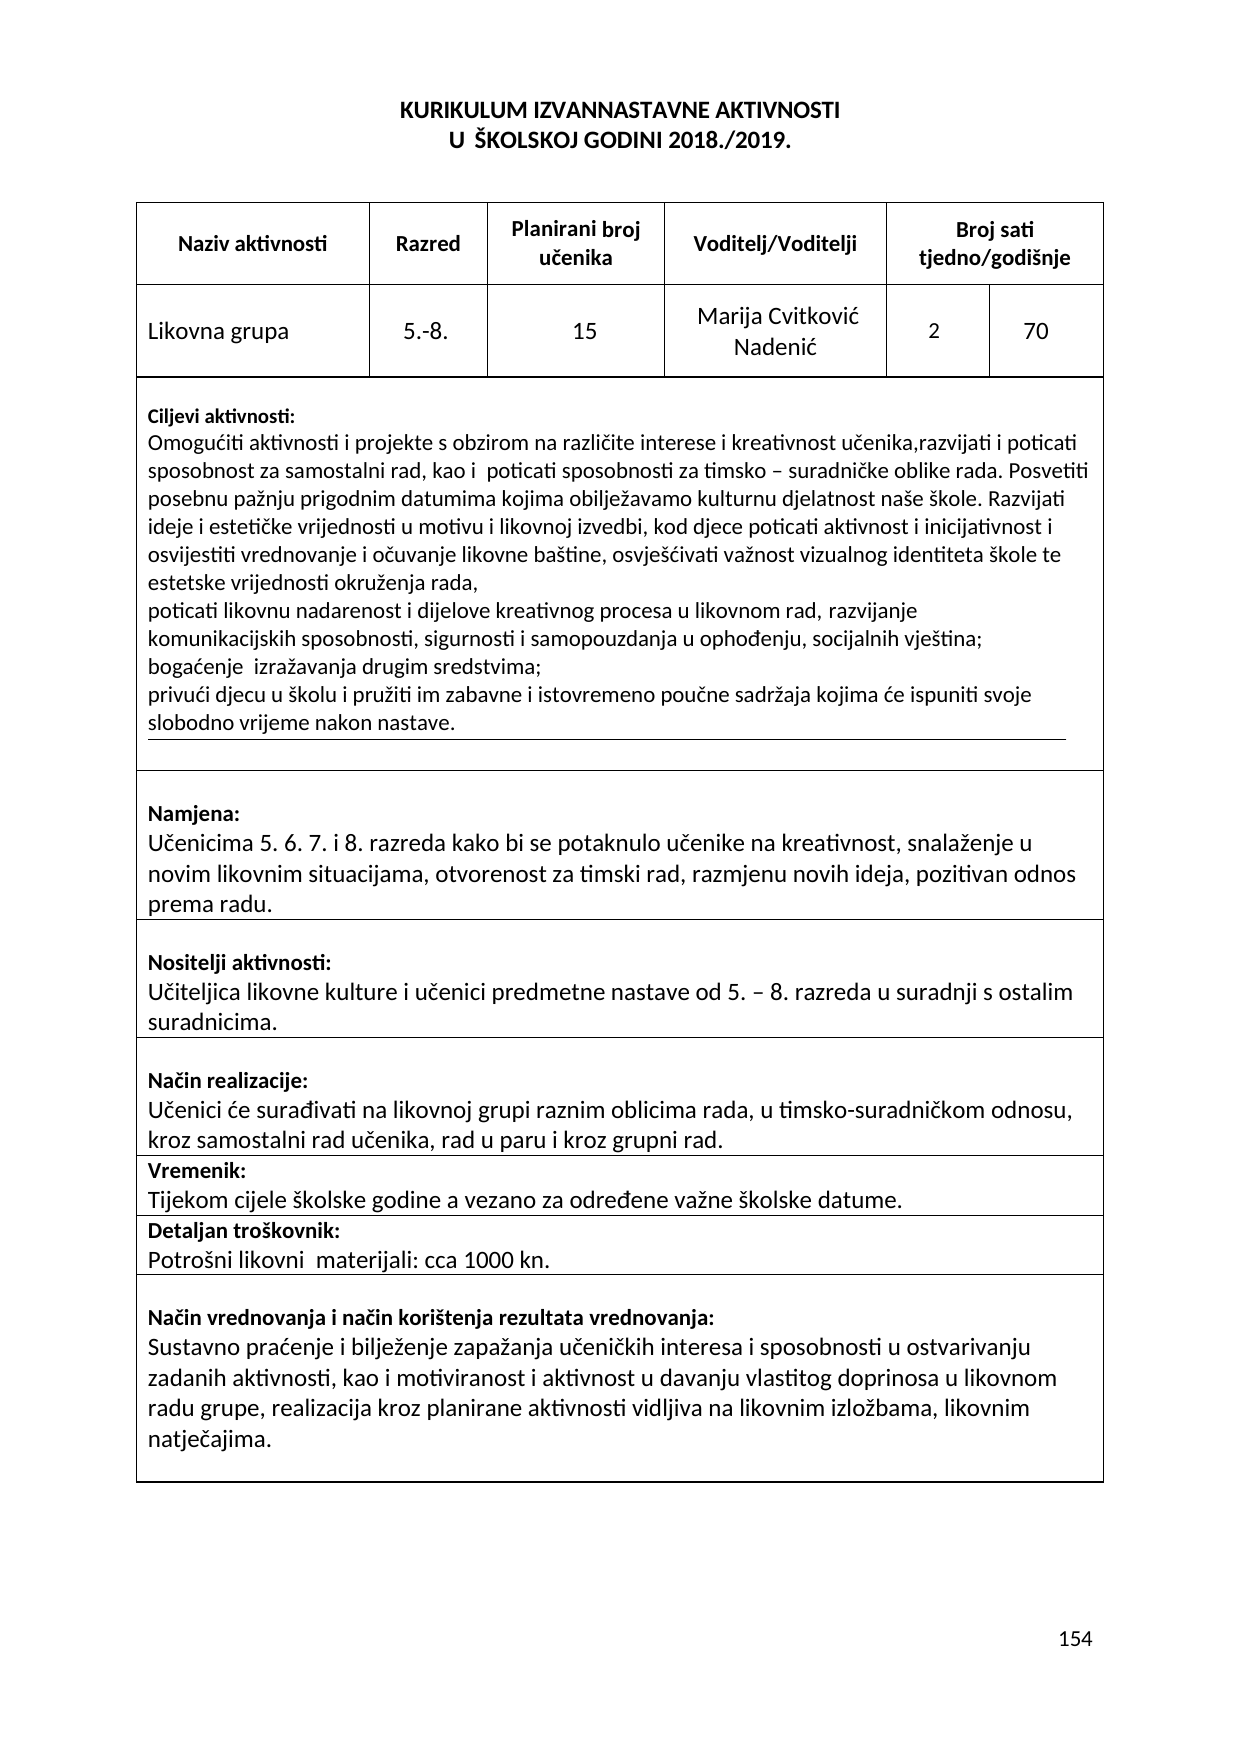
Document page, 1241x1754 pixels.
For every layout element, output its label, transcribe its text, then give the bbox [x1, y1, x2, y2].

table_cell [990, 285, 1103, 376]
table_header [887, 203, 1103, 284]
text U ŠKOLSKOJ GODINI 2018./2019. [148, 124, 1093, 155]
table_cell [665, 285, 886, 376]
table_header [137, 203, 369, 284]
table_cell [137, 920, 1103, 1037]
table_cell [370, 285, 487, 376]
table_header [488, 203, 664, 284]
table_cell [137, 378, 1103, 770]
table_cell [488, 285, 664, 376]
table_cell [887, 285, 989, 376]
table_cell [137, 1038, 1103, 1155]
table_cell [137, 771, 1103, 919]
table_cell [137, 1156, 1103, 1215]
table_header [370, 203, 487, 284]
text KURIKULUM IZVANNASTAVNE AKTIVNOSTI [148, 94, 1093, 124]
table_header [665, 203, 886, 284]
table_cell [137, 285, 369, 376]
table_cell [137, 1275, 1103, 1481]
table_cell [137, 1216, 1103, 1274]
